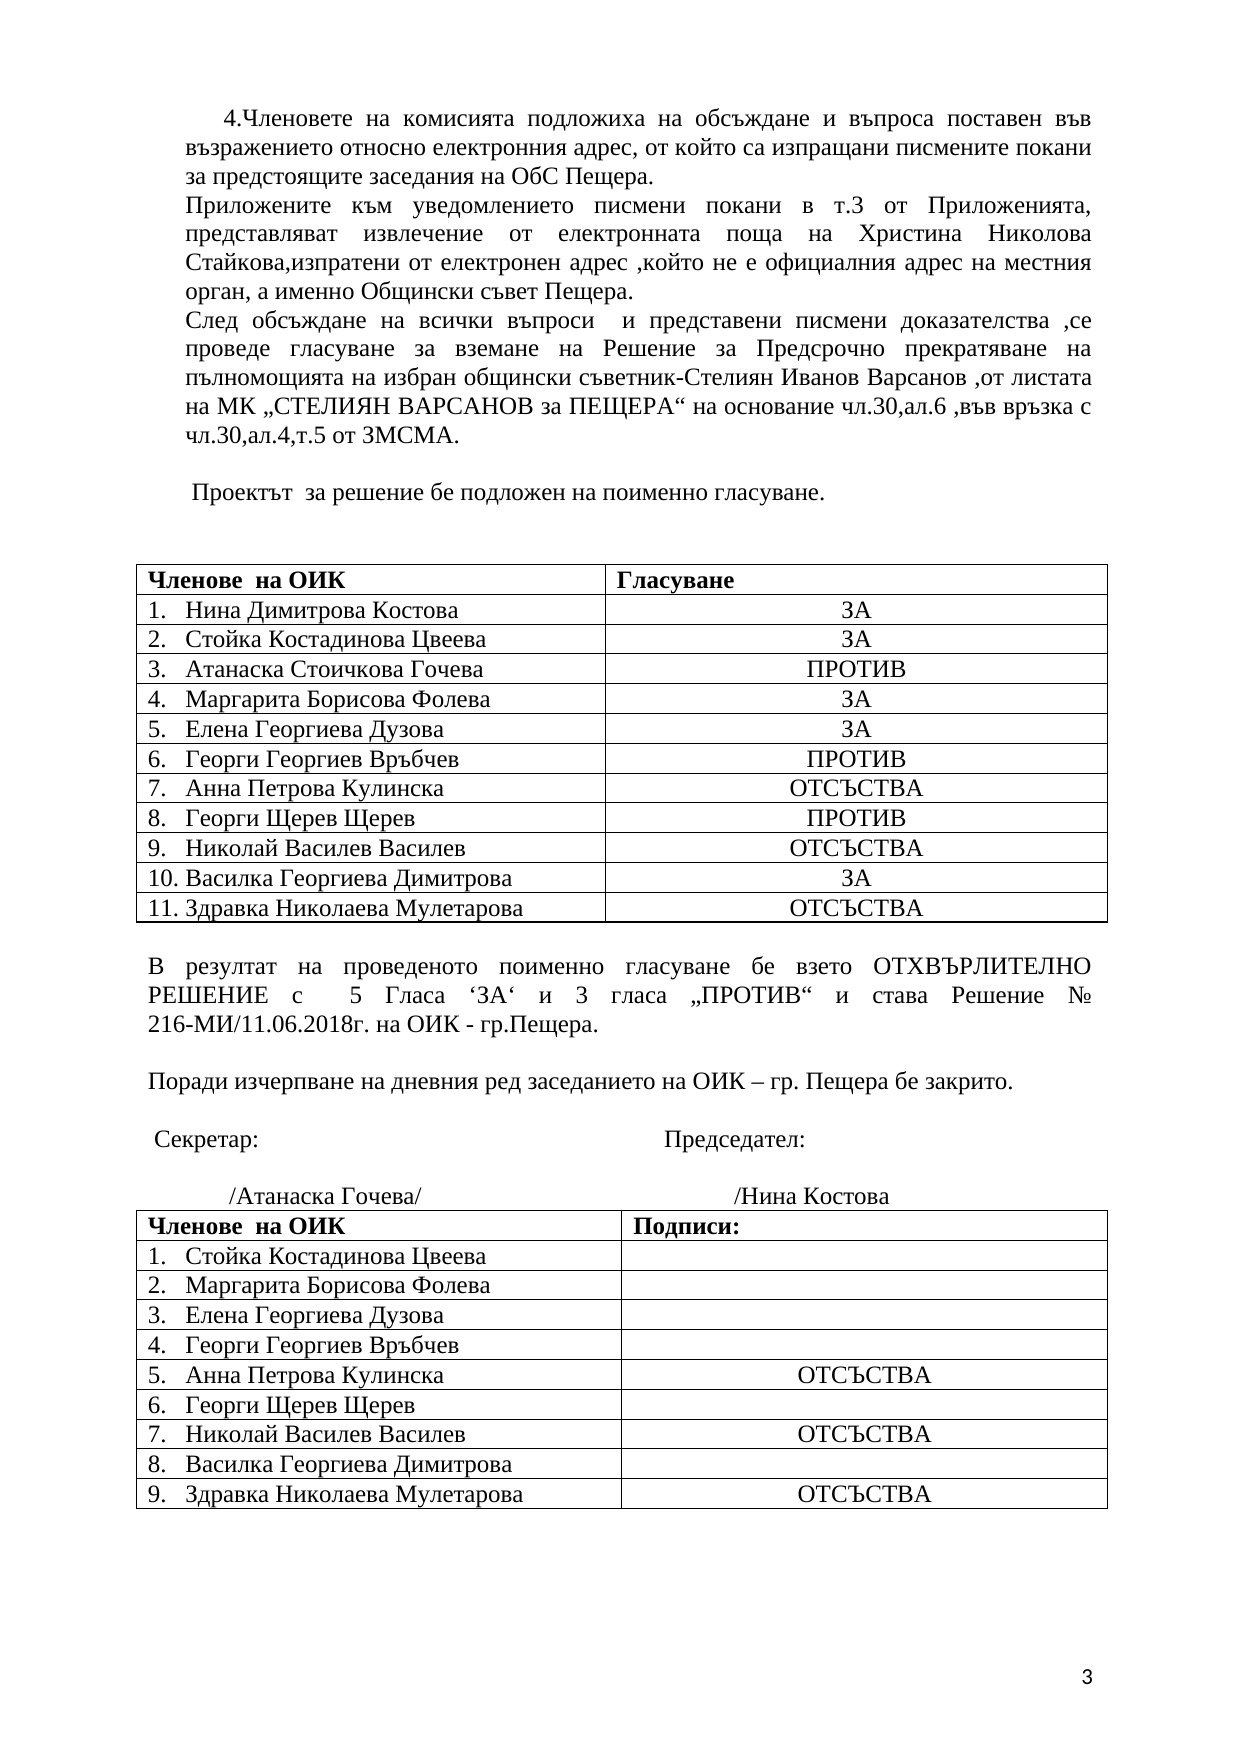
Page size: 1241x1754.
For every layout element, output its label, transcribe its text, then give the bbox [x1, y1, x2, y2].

table_cell ОТСЪСТВА [606, 893, 1107, 921]
table_cell Георги Георгиев Връбчев [137, 1330, 621, 1359]
table_cell Стойка Костадинова Цвеева [137, 625, 605, 653]
table_cell Здравка Николаева Мулетарова [137, 1479, 621, 1508]
table_cell ПРОТИВ [606, 654, 1107, 683]
text Проектът за решение бе подложен на поименно гласуване. [185, 477, 1093, 506]
table_cell ЗА [606, 684, 1107, 713]
text Секретар: Председател: [148, 1124, 1093, 1181]
table_cell ПРОТИВ [606, 803, 1107, 832]
table_cell ОТСЪСТВА [606, 833, 1107, 862]
table_cell ПРОТИВ [606, 744, 1107, 772]
table_cell Здравка Николаева Мулетарова [137, 893, 605, 921]
table_cell ОТСЪСТВА [622, 1420, 1107, 1448]
table_cell Атанаска Стоичкова Гочева [137, 654, 605, 683]
table_cell Елена Георгиева Дузова [137, 1300, 621, 1329]
table_cell Елена Георгиева Дузова [137, 714, 605, 743]
table_cell Николай Василев Василев [137, 1420, 621, 1448]
table_cell Николай Василев Василев [137, 833, 605, 862]
table_cell Маргарита Борисова Фолева [137, 684, 605, 713]
table_cell ЗА [606, 714, 1107, 743]
text Поради изчерпване на дневния ред заседанието на ОИК – гр. Пещера бе закрито. [148, 1066, 1093, 1095]
table_header Подписи: [622, 1211, 1107, 1240]
table_cell ОТСЪСТВА [622, 1479, 1107, 1508]
table_cell [622, 1330, 1107, 1359]
table_header Гласуване [606, 565, 1107, 594]
table_cell Георги Щерев Щерев [137, 1390, 621, 1418]
table_cell [622, 1271, 1107, 1299]
table_cell [622, 1449, 1107, 1478]
table_cell Георги Георгиев Връбчев [137, 744, 605, 772]
table_cell ЗА [606, 863, 1107, 892]
table_cell ЗА [606, 595, 1107, 623]
table_cell ОТСЪСТВА [606, 774, 1107, 802]
table_cell Анна Петрова Кулинска [137, 1360, 621, 1389]
text 4.Членовете на комисията подложиха на обсъждане и въпроса поставен във възражението относно електронния адрес, от който са изпращани писмените покани за предстоящите заседания на ОбС Пещера. [185, 103, 1093, 190]
table_cell Георги Щерев Щерев [137, 803, 605, 832]
text След обсъждане на всички въпроси и представени писмени доказателства ,се проведе гласуване за вземане на Решение за Предсрочно прекратяване на пълномощията на избран общински съветник-Стелиян Иванов Варсанов ,от листата на МК „СТЕЛИЯН ВАРСАНОВ за ПЕЩЕРА“ на основание чл.30,ал.6 ,във връзка с чл.30,ал.4,т.5 от ЗМСМА. [185, 305, 1093, 448]
table_cell Маргарита Борисова Фолева [137, 1271, 621, 1299]
table_cell Василка Георгиева Димитрова [137, 863, 605, 892]
table_cell ОТСЪСТВА [622, 1360, 1107, 1389]
table_header Членове на ОИК [137, 565, 605, 594]
table_cell Василка Георгиева Димитрова [137, 1449, 621, 1478]
table_cell Стойка Костадинова Цвеева [137, 1241, 621, 1269]
table_cell Нина Димитрова Костова [137, 595, 605, 623]
table_cell Анна Петрова Кулинска [137, 774, 605, 802]
table_cell [622, 1390, 1107, 1418]
text Приложените към уведомлението писмени покани в т.3 от Приложенията, представляват извлечение от електронната поща на Христина Николова Стайкова,изпратени от електронен адрес ,който не е официалния адрес на местния орган, а именно Общински съвет Пещера. [185, 190, 1093, 305]
text /Атанаска Гочева/ /Нина Костова [148, 1181, 1093, 1210]
table_cell ЗА [606, 625, 1107, 653]
table_cell [622, 1241, 1107, 1269]
table_cell [622, 1300, 1107, 1329]
text В резултат на проведеното поименно гласуване бе взето ОТХВЪРЛИТЕЛНО РЕШЕНИЕ с 5 Гласа ‘ЗА‘ и 3 гласа „ПРОТИВ“ и става Решение № 216-МИ/11.06.2018г. на ОИК - гр.Пещера. [148, 951, 1093, 1037]
table_header Членове на ОИК [137, 1211, 621, 1240]
